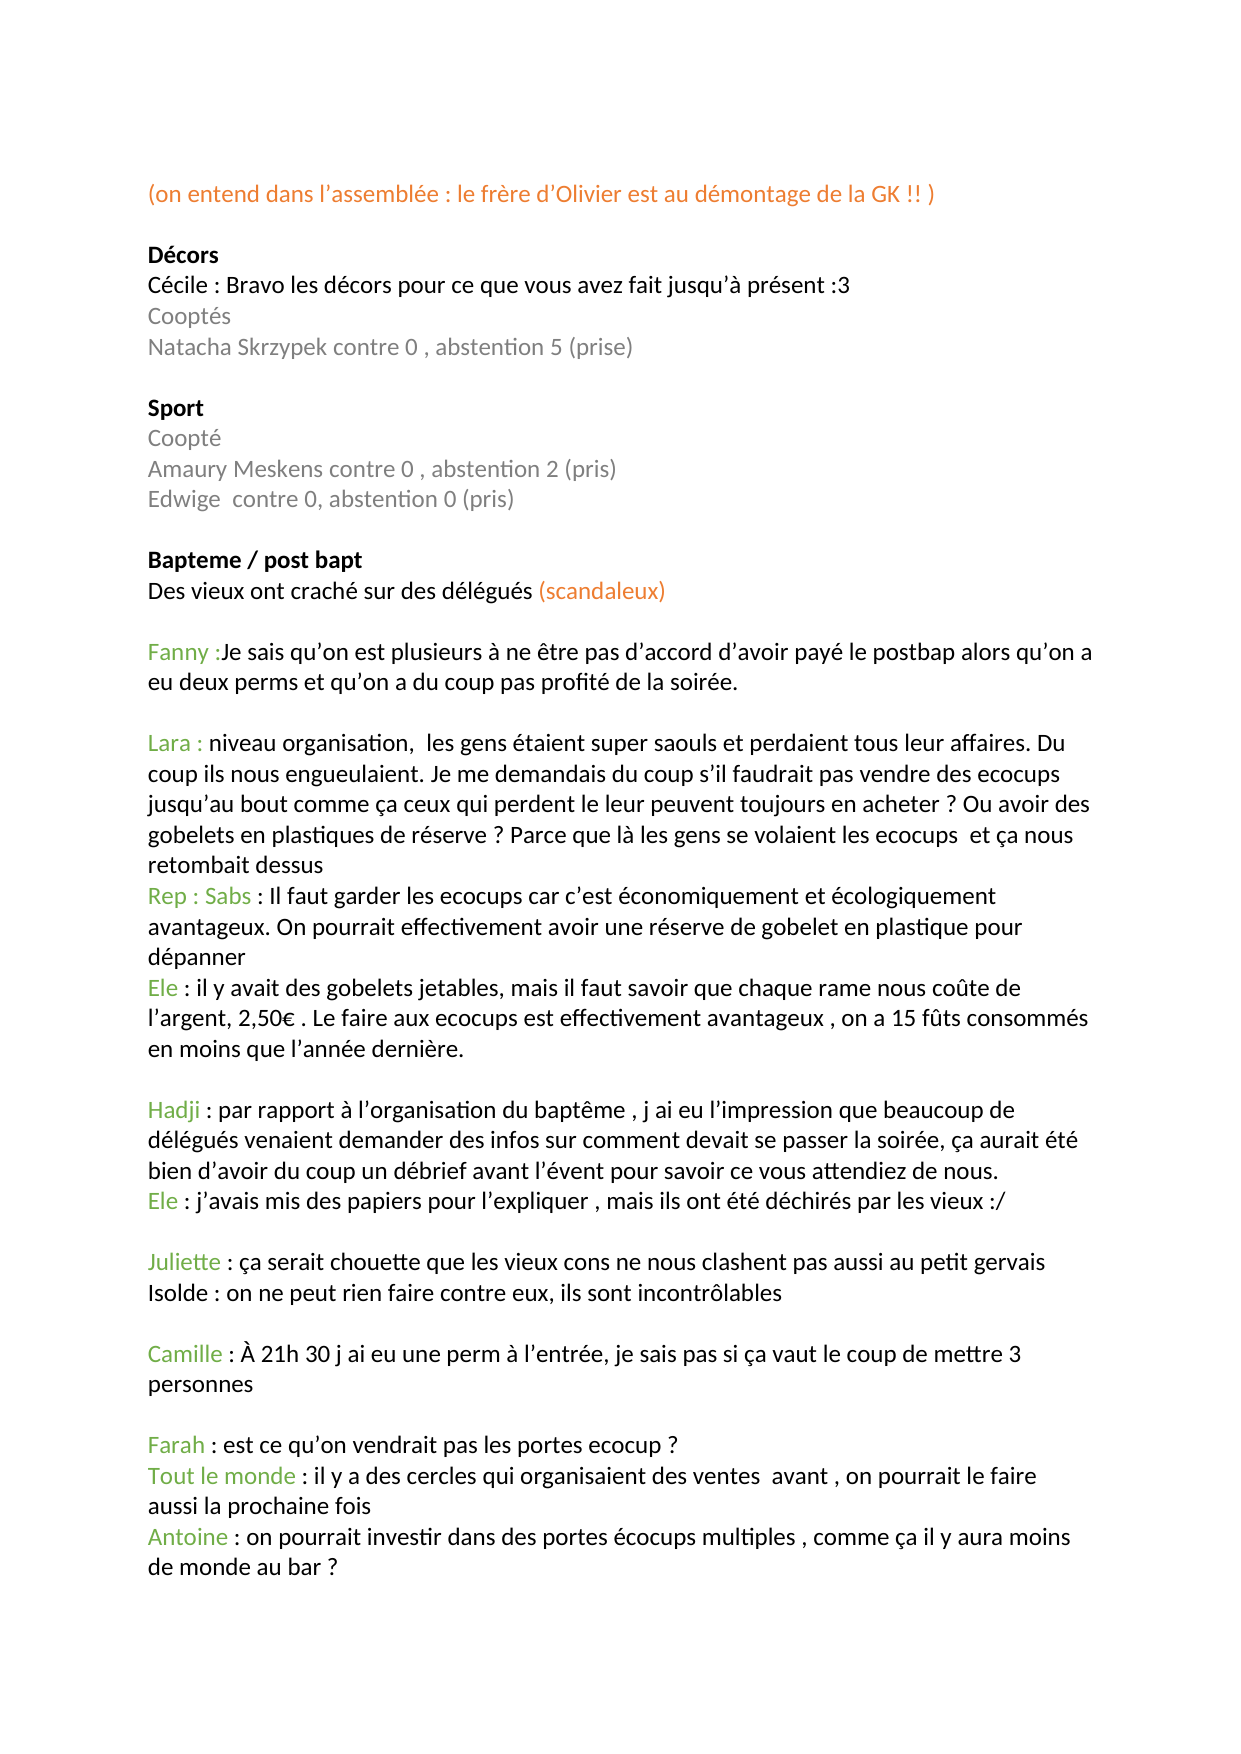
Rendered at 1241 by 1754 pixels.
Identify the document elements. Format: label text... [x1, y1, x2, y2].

text Cécile : Bravo les décors pour ce que vous avez fait jusqu’à présent :3 [148, 270, 1093, 300]
text Ele : j’avais mis des papiers pour l’expliquer , mais ils ont été déchirés par les vieux :/ [148, 1185, 1093, 1216]
text Rep : Sabs : Il faut garder les ecocups car c’est économiquement et écologiquement avantageux. On pourrait effectivement avoir une réserve de gobelet en plastique pour dépanner [148, 880, 1093, 972]
text Hadji : par rapport à l’organisation du baptême , j ai eu l’impression que beaucoup de délégués venaient demander des infos sur comment devait se passer la soirée, ça aurait été bien d’avoir du coup un débrief avant l’évent pour savoir ce vous attendiez de nous. [148, 1094, 1093, 1185]
text Antoine : on pourrait investir dans des portes écocups multiples , comme ça il y aura moins de monde au bar ? [148, 1521, 1093, 1582]
text Camille : À 21h 30 j ai eu une perm à l’entrée, je sais pas si ça vaut le coup de mettre 3 personnes [148, 1338, 1093, 1399]
text Sport [148, 392, 1093, 422]
text Fanny :Je sais qu’on est plusieurs à ne être pas d’accord d’avoir payé le postbap alors qu’on a eu deux perms et qu’on a du coup pas profité de la soirée. [148, 636, 1093, 697]
text Ele : il y avait des gobelets jetables, mais il faut savoir que chaque rame nous coûte de l’argent, 2,50€ . Le faire aux ecocups est effectivement avantageux , on a 15 fûts consommés en moins que l’année dernière. [148, 972, 1093, 1063]
text (on entend dans l’assemblée : le frère d’Olivier est au démontage de la GK !! ) [148, 178, 1093, 209]
text Tout le monde : il y a des cercles qui organisaient des ventes avant , on pourrait le faire aussi la prochaine fois [148, 1460, 1093, 1521]
text Edwige contre 0, abstention 0 (pris) [148, 483, 1093, 514]
text Farah : est ce qu’on vendrait pas les portes ecocup ? [148, 1429, 1093, 1460]
text Lara : niveau organisation, les gens étaient super saouls et perdaient tous leur affaires. Du coup ils nous engueulaient. Je me demandais du coup s’il faudrait pas vendre des ecocups jusqu’au bout comme ça ceux qui perdent le leur peuvent toujours en acheter ? Ou avoir des gobelets en plastiques de réserve ? Parce que là les gens se volaient les ecocups et ça nous retombait dessus [148, 727, 1093, 880]
text Des vieux ont craché sur des délégués (scandaleux) [148, 575, 1093, 605]
text Coopté [148, 422, 1093, 453]
text Cooptés [148, 300, 1093, 331]
text Amaury Meskens contre 0 , abstention 2 (pris) [148, 453, 1093, 483]
text Isolde : on ne peut rien faire contre eux, ils sont incontrôlables [148, 1277, 1093, 1307]
text Natacha Skrzypek contre 0 , abstention 5 (prise) [148, 331, 1093, 361]
text Juliette : ça serait chouette que les vieux cons ne nous clashent pas aussi au petit gervais [148, 1246, 1093, 1277]
text Décors [148, 239, 1093, 270]
text Bapteme / post bapt [148, 544, 1093, 575]
